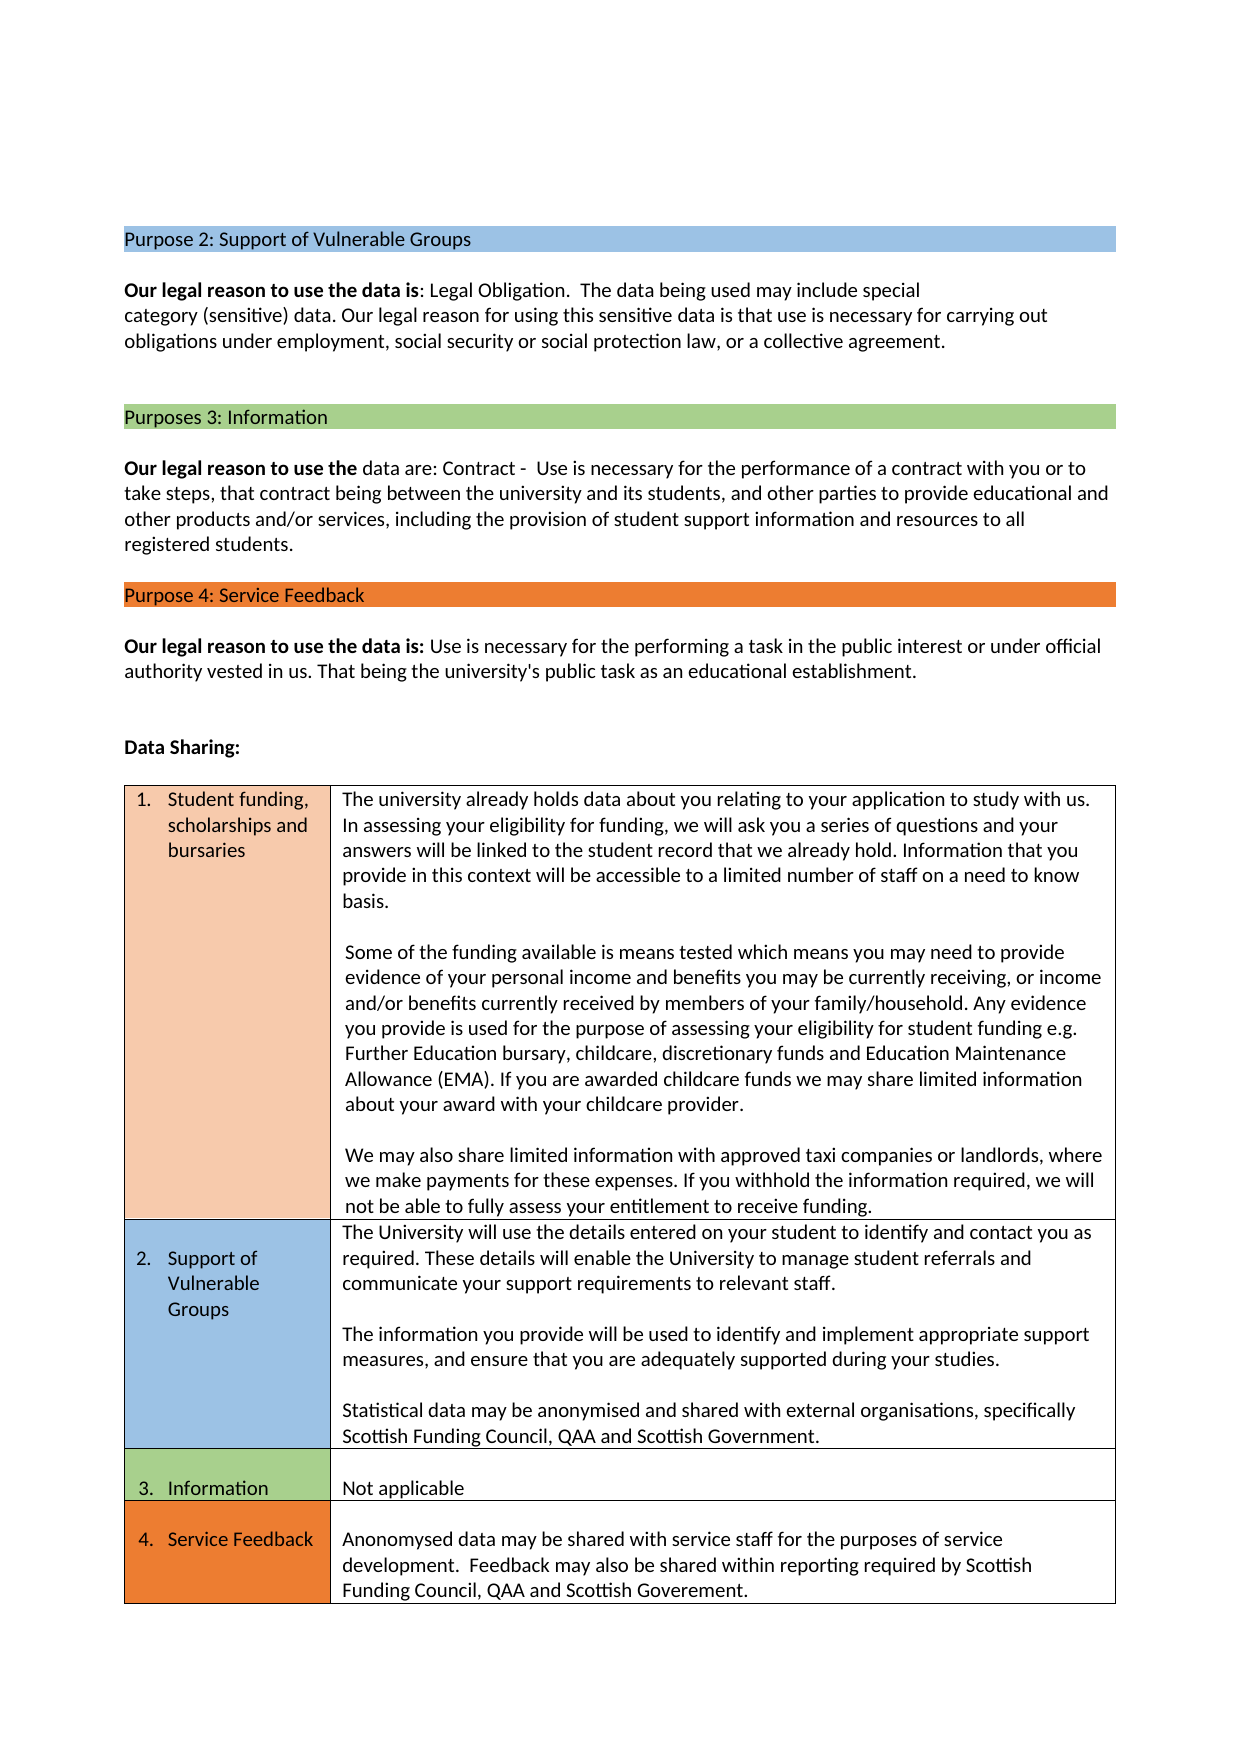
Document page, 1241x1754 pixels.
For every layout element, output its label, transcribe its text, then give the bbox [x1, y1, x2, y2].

table_cell Not applicable [331, 1449, 1115, 1500]
text Our legal reason to use the data are: Contract - Use is necessary for the performance of a contract with you or to take steps, that contract being between the university and its students, and other parties to provide educational and other products and/or services, including the provision of student support information and resources to all registered students. [124, 455, 1116, 557]
table_cell The University will use the details entered on your student to identify and contact you as required. These details will enable the University to manage student referrals and communicate your support requirements to relevant staff. The information you provide will be used to identify and implement appropriate support measures, and ensure that you are adequately supported during your studies. Statistical data may be anonymised and shared with external organisations, specifically Scottish Funding Council, QAA and Scottish Government. [331, 1220, 1115, 1448]
text Our legal reason to use the data is: Legal Obligation. The data being used may include special category (sensitive) data. Our legal reason for using this sensitive data is that use is necessary for carrying out obligations under employment, social security or social protection law, or a collective agreement. [124, 277, 1116, 353]
text Our legal reason to use the data is: Use is necessary for the performing a task in the public interest or under official authority vested in us. That being the university's public task as an educational establishment. [124, 633, 1116, 684]
text Data Sharing: [124, 734, 1116, 760]
table_cell Anonomysed data may be shared with service staff for the purposes of service development. Feedback may also be shared within reporting required by Scottish Funding Council, QAA and Scottish Goverement. [331, 1501, 1115, 1603]
text Purpose 4: Service Feedback [124, 582, 1116, 607]
table_cell Information [125, 1449, 330, 1500]
table_cell Support of Vulnerable Groups [125, 1220, 330, 1448]
text Purposes 3: Information [124, 404, 1116, 429]
table_cell Service Feedback [125, 1501, 330, 1603]
table_header Student funding, scholarships and bursaries [125, 786, 330, 1218]
table_header The university already holds data about you relating to your application to study with us. In assessing your eligibility for funding, we will ask you a series of questions and your answers will be linked to the student record that we already hold. Information that you provide in this context will be accessible to a limited number of staff on a need to know basis. Some of the funding available is means tested which means you may need to provide evidence of your personal income and benefits you may be currently receiving, or income and/or benefits currently received by members of your family/household. Any evidence you provide is used for the purpose of assessing your eligibility for student funding e.g. Further Education bursary, childcare, discretionary funds and Education Maintenance Allowance (EMA). If you are awarded childcare funds we may share limited information about your award with your childcare provider. We may also share limited information with approved taxi companies or landlords, where we make payments for these expenses. If you withhold the information required, we will not be able to fully assess your entitlement to receive funding. [331, 786, 1115, 1218]
text Purpose 2: Support of Vulnerable Groups [472, 226, 1116, 252]
